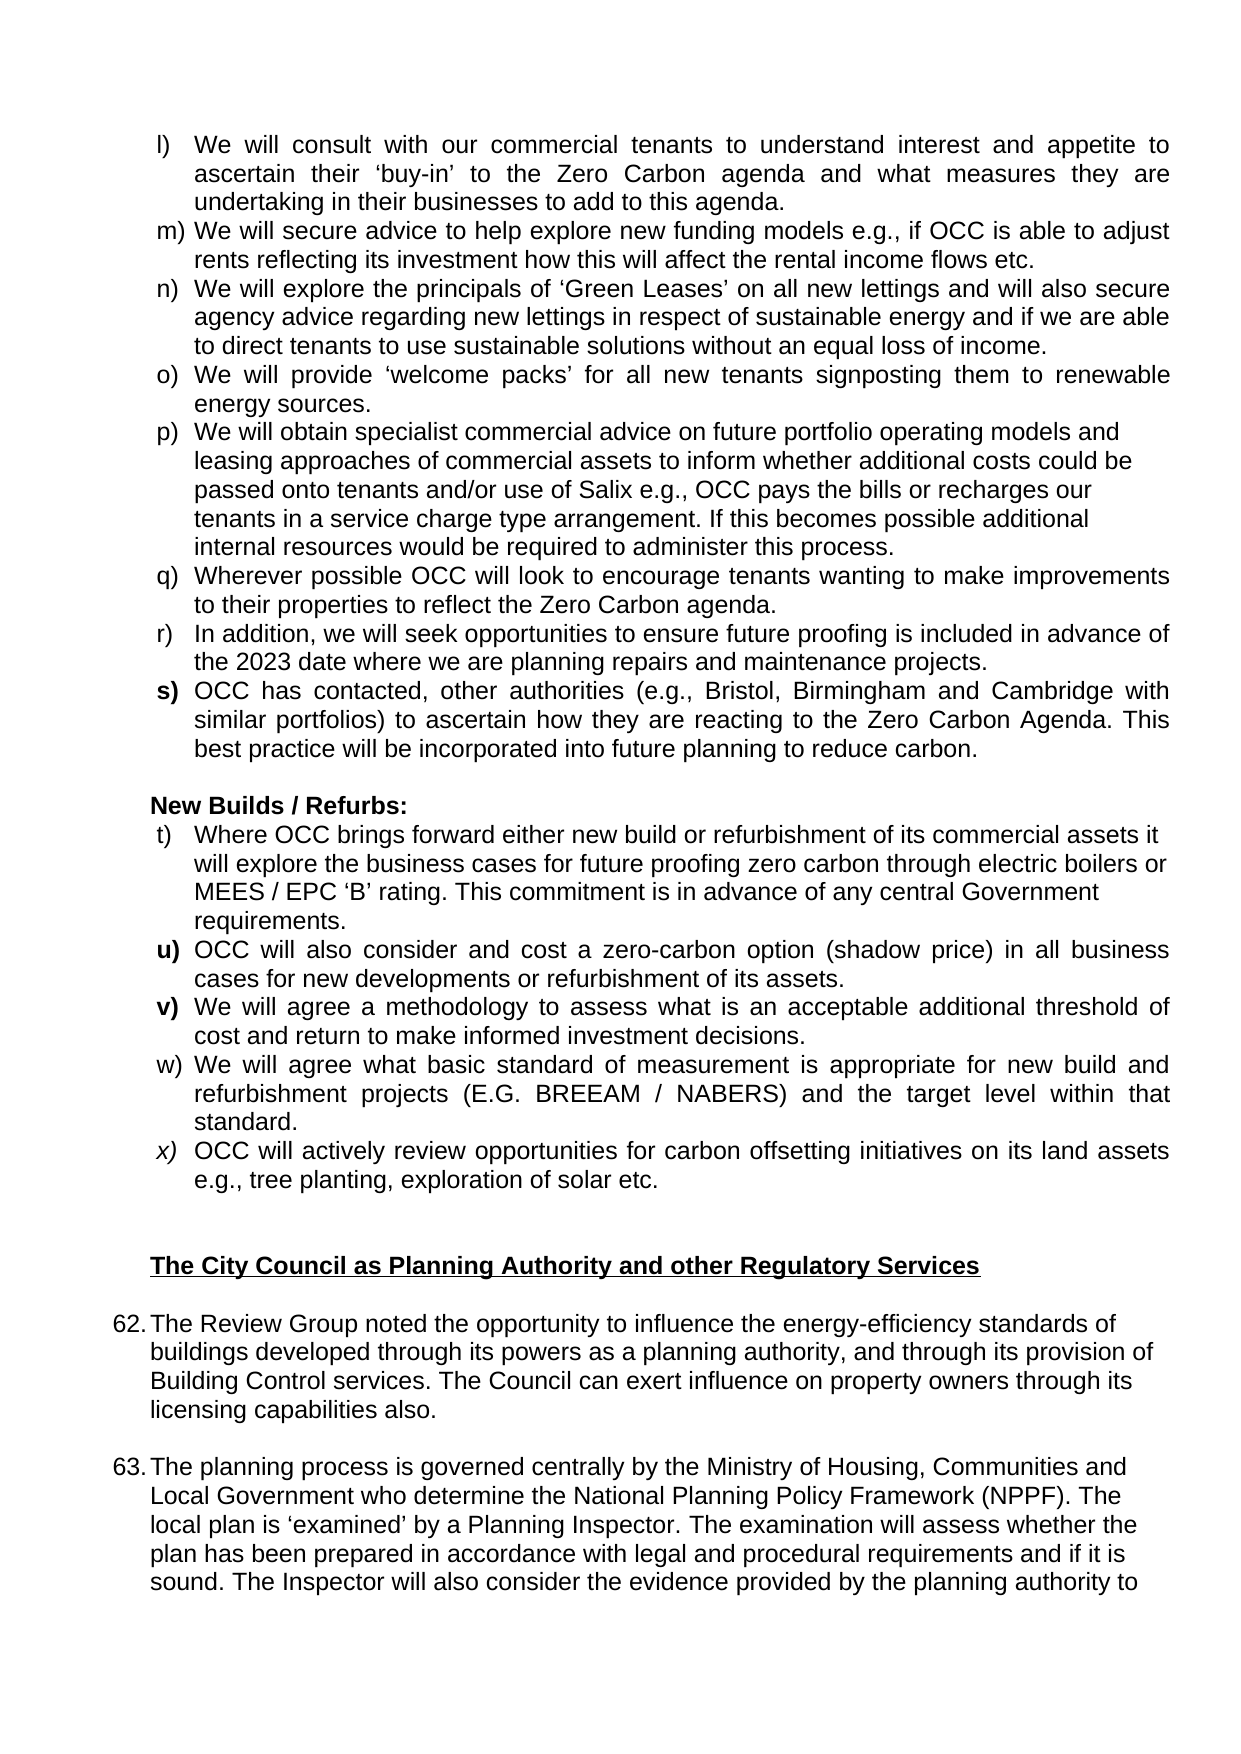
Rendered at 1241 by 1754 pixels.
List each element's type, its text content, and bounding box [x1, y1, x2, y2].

list OCC will actively review opportunities for carbon offsetting initiatives on its land assets e.g., tree planting, exploration of solar etc. [156, 1136, 1172, 1194]
list We will provide ‘welcome packs’ for all new tenants signposting them to renewable energy sources. [156, 360, 1172, 417]
list We will consult with our commercial tenants to understand interest and appetite to ascertain their ‘buy-in’ to the Zero Carbon agenda and what measures they are undertaking in their businesses to add to this agenda. [156, 130, 1172, 216]
list Wherever possible OCC will look to encourage tenants wanting to make improvements to their properties to reflect the Zero Carbon agenda. [156, 561, 1172, 619]
text New Builds / Refurbs: [150, 791, 1172, 820]
list We will secure advice to help explore new funding models e.g., if OCC is able to adjust rents reflecting its investment how this will affect the rental income flows etc. [156, 216, 1172, 274]
subtitle The City Council as Planning Authority and other Regulatory Services [150, 1251, 1172, 1280]
list We will agree what basic standard of measurement is appropriate for new build and refurbishment projects (E.G. BREEAM / NABERS) and the target level within that standard. [156, 1050, 1172, 1136]
list In addition, we will seek opportunities to ensure future proofing is included in advance of the 2023 date where we are planning repairs and maintenance projects. [156, 619, 1172, 676]
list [112, 1452, 1172, 1596]
list Where OCC brings forward either new build or refurbishment of its commercial assets it will explore the business cases for future proofing zero carbon through electric boilers or MEES / EPC ‘B’ rating. This commitment is in advance of any central Government requirements. [156, 820, 1172, 935]
list We will obtain specialist commercial advice on future portfolio operating models and leasing approaches of commercial assets to inform whether additional costs could be passed onto tenants and/or use of Salix e.g., OCC pays the bills or recharges our tenants in a service charge type arrangement. If this becomes possible additional internal resources would be required to administer this process. [156, 417, 1172, 561]
list OCC will also consider and cost a zero-carbon option (shadow price) in all business cases for new developments or refurbishment of its assets. [156, 935, 1172, 992]
list OCC has contacted, other authorities (e.g., Bristol, Birmingham and Cambridge with similar portfolios) to ascertain how they are reacting to the Zero Carbon Agenda. This best practice will be incorporated into future planning to reduce carbon. [156, 676, 1172, 762]
list We will explore the principals of ‘Green Leases’ on all new lettings and will also secure agency advice regarding new lettings in respect of sustainable energy and if we are able to direct tenants to use sustainable solutions without an equal loss of income. [156, 274, 1172, 360]
list We will agree a methodology to assess what is an acceptable additional threshold of cost and return to make informed investment decisions. [156, 992, 1172, 1050]
list The Review Group noted the opportunity to influence the energy-efficiency standards of buildings developed through its powers as a planning authority, and through its provision of Building Control services. The Council can exert influence on property owners through its licensing capabilities also. [112, 1309, 1172, 1424]
